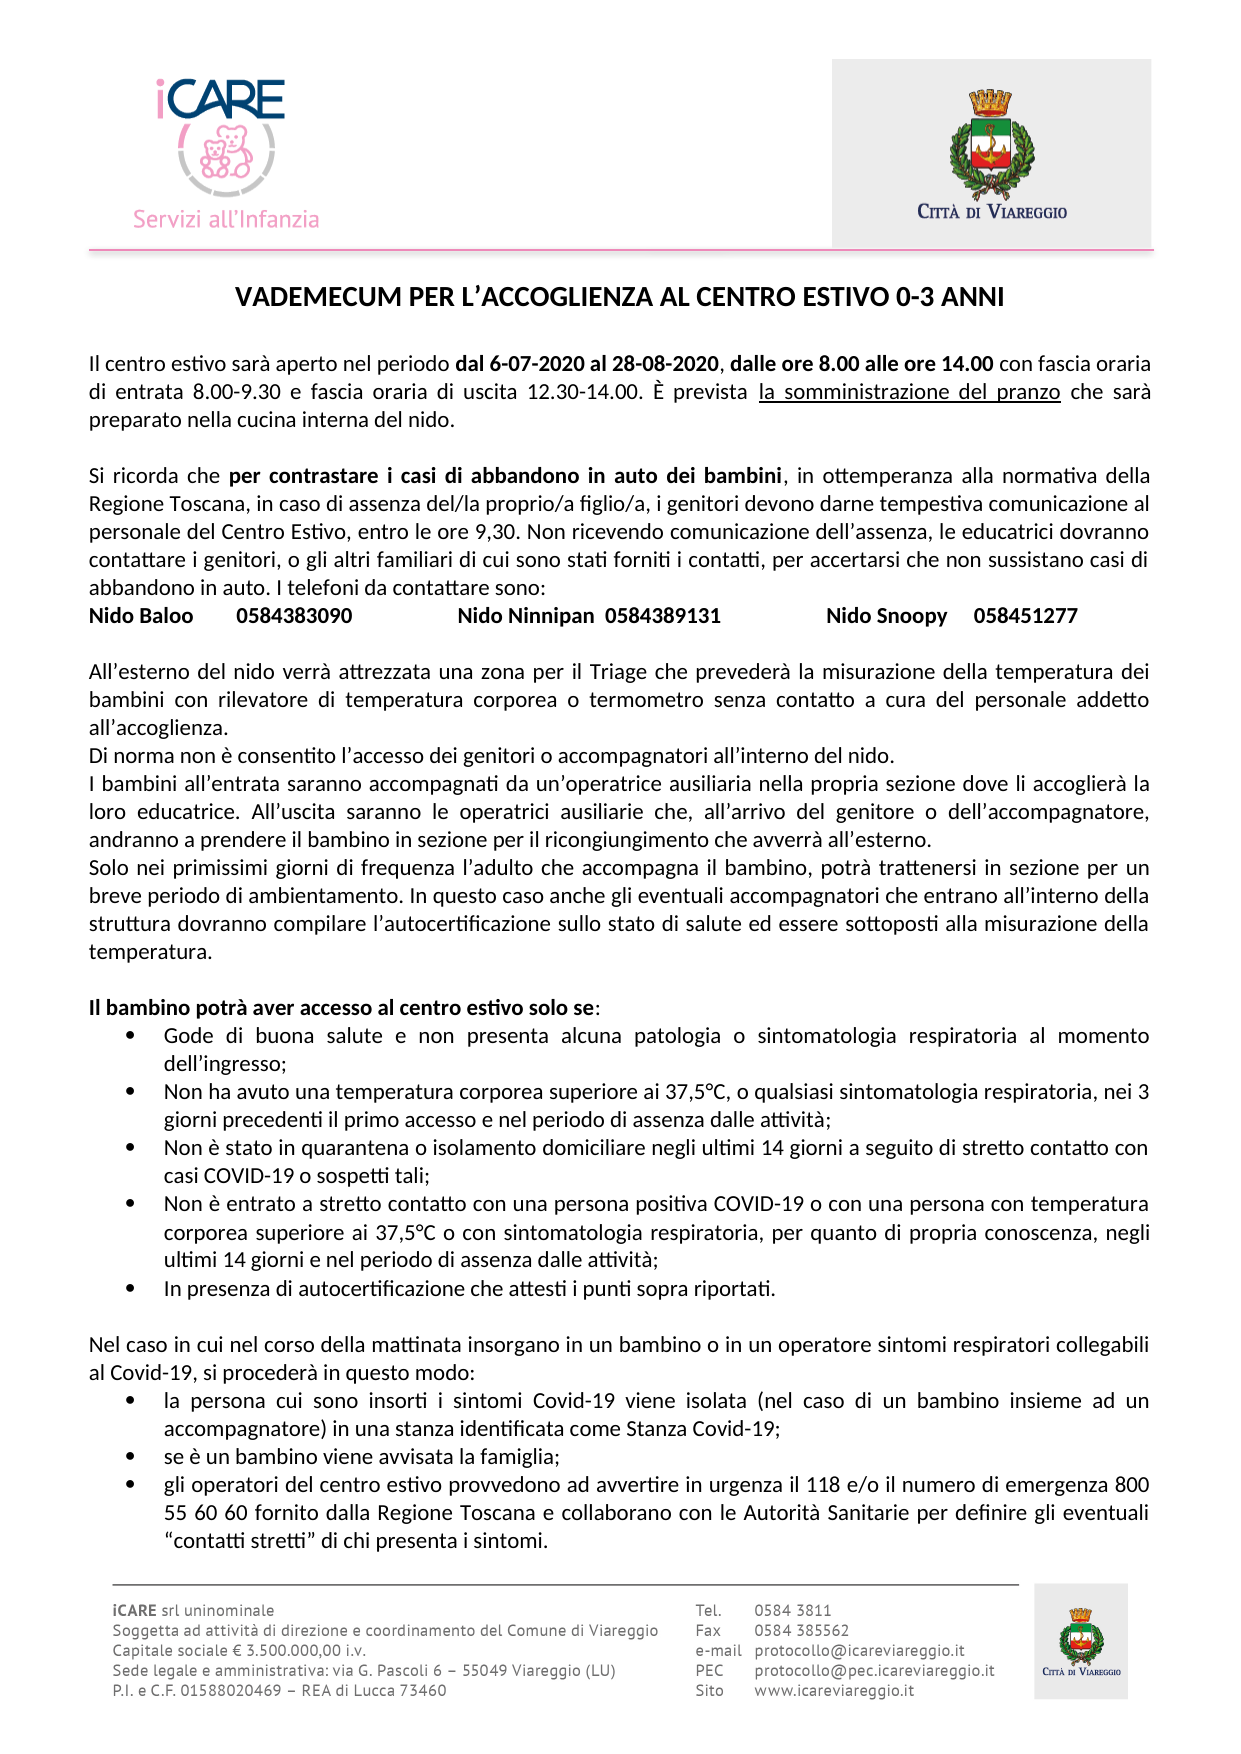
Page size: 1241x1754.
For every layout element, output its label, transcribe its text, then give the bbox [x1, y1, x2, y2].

list Non è stato in quarantena o isolamento domiciliare negli ultimi 14 giorni a seguito di stretto contatto con casi COVID-19 o sospetti tali; [126, 1133, 1152, 1189]
list In presenza di autocertificazione che attesti i punti sopra riportati. [126, 1274, 1152, 1302]
text Il centro estivo sarà aperto nel periodo dal 6-07-2020 al 28-08-2020, dalle ore 8.00 alle ore 14.00 con fascia oraria di entrata 8.00-9.30 e fascia oraria di uscita 12.30-14.00. È prevista la somministrazione del pranzo che sarà preparato nella cucina interna del nido. [89, 349, 1152, 433]
text I bambini all’entrata saranno accompagnati da un’operatrice ausiliaria nella propria sezione dove li accoglierà la loro educatrice. All’uscita saranno le operatrici ausiliarie che, all’arrivo del genitore o dell’accompagnatore, andranno a prendere il bambino in sezione per il ricongiungimento che avverrà all’esterno. [89, 769, 1152, 853]
text Di norma non è consentito l’accesso dei genitori o accompagnatori all’interno del nido. [89, 741, 1152, 769]
text Solo nei primissimi giorni di frequenza l’adulto che accompagna il bambino, potrà trattenersi in sezione per un breve periodo di ambientamento. In questo caso anche gli eventuali accompagnatori che entrano all’interno della struttura dovranno compilare l’autocertificazione sullo stato di salute ed essere sottoposti alla misurazione della temperatura. [89, 853, 1152, 965]
list gli operatori del centro estivo provvedono ad avvertire in urgenza il 118 e/o il numero di emergenza 800 55 60 60 fornito dalla Regione Toscana e collaborano con le Autorità Sanitarie per definire gli eventuali “contatti stretti” di chi presenta i sintomi. [126, 1470, 1152, 1554]
list Gode di buona salute e non presenta alcuna patologia o sintomatologia respiratoria al momento dell’ingresso; [126, 1021, 1152, 1077]
list Non è entrato a stretto contatto con una persona positiva COVID-19 o con una persona con temperatura corporea superiore ai 37,5°C o con sintomatologia respiratoria, per quanto di propria conoscenza, negli ultimi 14 giorni e nel periodo di assenza dalle attività; [126, 1189, 1152, 1274]
text All’esterno del nido verrà attrezzata una zona per il Triage che prevederà la misurazione della temperatura dei bambini con rilevatore di temperatura corporea o termometro senza contatto a cura del personale addetto all’accoglienza. [89, 657, 1152, 741]
list la persona cui sono insorti i sintomi Covid-19 viene isolata (nel caso di un bambino insieme ad un accompagnatore) in una stanza identificata come Stanza Covid-19; [126, 1386, 1152, 1442]
text Il bambino potrà aver accesso al centro estivo solo se: [89, 993, 1152, 1021]
list Non ha avuto una temperatura corporea superiore ai 37,5°C, o qualsiasi sintomatologia respiratoria, nei 3 giorni precedenti il primo accesso e nel periodo di assenza dalle attività; [126, 1077, 1152, 1133]
picture [112, 1577, 1128, 1702]
list se è un bambino viene avvisata la famiglia; [126, 1442, 1152, 1470]
text VADEMECUM PER L’ACCOGLIENZA AL CENTRO ESTIVO 0-3 ANNI [89, 278, 1152, 313]
text Si ricorda che per contrastare i casi di abbandono in auto dei bambini, in ottemperanza alla normativa della Regione Toscana, in caso di assenza del/la proprio/a figlio/a, i genitori devono darne tempestiva comunicazione al personale del Centro Estivo, entro le ore 9,30. Non ricevendo comunicazione dell’assenza, le educatrici dovranno contattare i genitori, o gli altri familiari di cui sono stati forniti i contatti, per accertarsi che non sussistano casi di abbandono in auto. I telefoni da contattare sono: [89, 461, 1152, 601]
text Nel caso in cui nel corso della mattinata insorgano in un bambino o in un operatore sintomi respiratori collegabili al Covid-19, si procederà in questo modo: [89, 1330, 1152, 1386]
picture [88, 59, 1152, 248]
text Nido Baloo 0584383090 Nido Ninnipan 0584389131 Nido Snoopy 058451277 [89, 601, 1152, 629]
